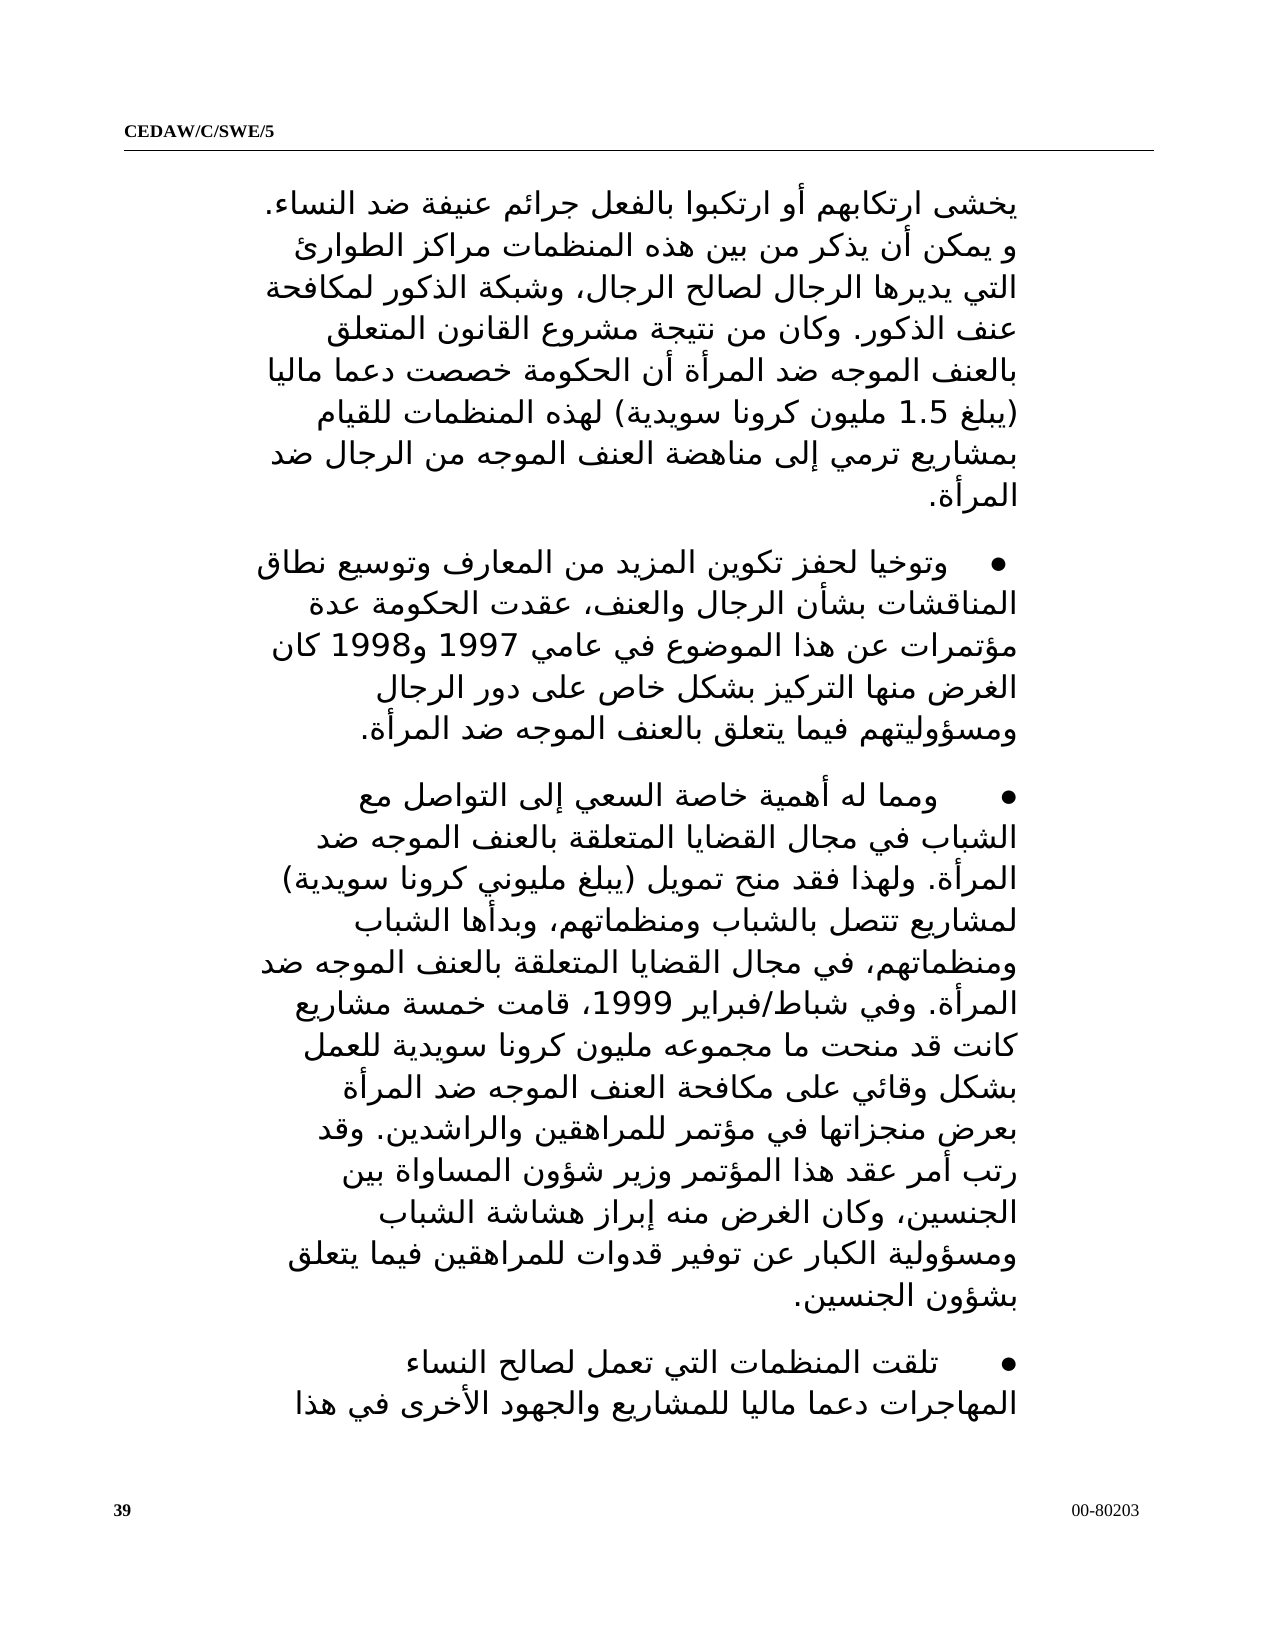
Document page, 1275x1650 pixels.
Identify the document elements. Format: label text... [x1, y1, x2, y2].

text ● ومما له أهمية خاصة السعي إلى التواصل مع الشباب في مجال القضايا المتعلقة بالعنف الموجه ضد المرأة. ولهذا فقد منح تمويل (يبلغ مليوني كرونا سويدية) لمشاريع تتصل بالشباب ومنظماتهم، وبدأها الشباب ومنظماتهم، في مجال القضايا المتعلقة بالعنف الموجه ضد المرأة. وفي شباط/فبراير 1999، قامت خمسة مشاريع كانت قد منحت ما مجموعه مليون كرونا سويدية للعمل بشكل وقائي على مكافحة العنف الموجه ضد المرأة بعرض منجزاتها في مؤتمر للمراهقين والراشدين. وقد رتب أمر عقد هذا المؤتمر وزير شؤون المساواة بين الجنسين، وكان الغرض منه إبراز هشاشة الشباب ومسؤولية الكبار عن توفير قدوات للمراهقين فيما يتعلق بشؤون الجنسين. [256, 773, 1018, 1315]
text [256, 181, 1018, 515]
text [256, 1340, 1018, 1423]
text ● وتوخيا لحفز تكوين المزيد من المعارف وتوسيع نطاق المناقشات بشأن الرجال والعنف، عقدت الحكومة عدة مؤتمرات عن هذا الموضوع في عامي 1997 و1998 كان الغرض منها التركيز بشكل خاص على دور الرجال ومسؤوليتهم فيما يتعلق بالعنف الموجه ضد المرأة. [256, 540, 1018, 748]
